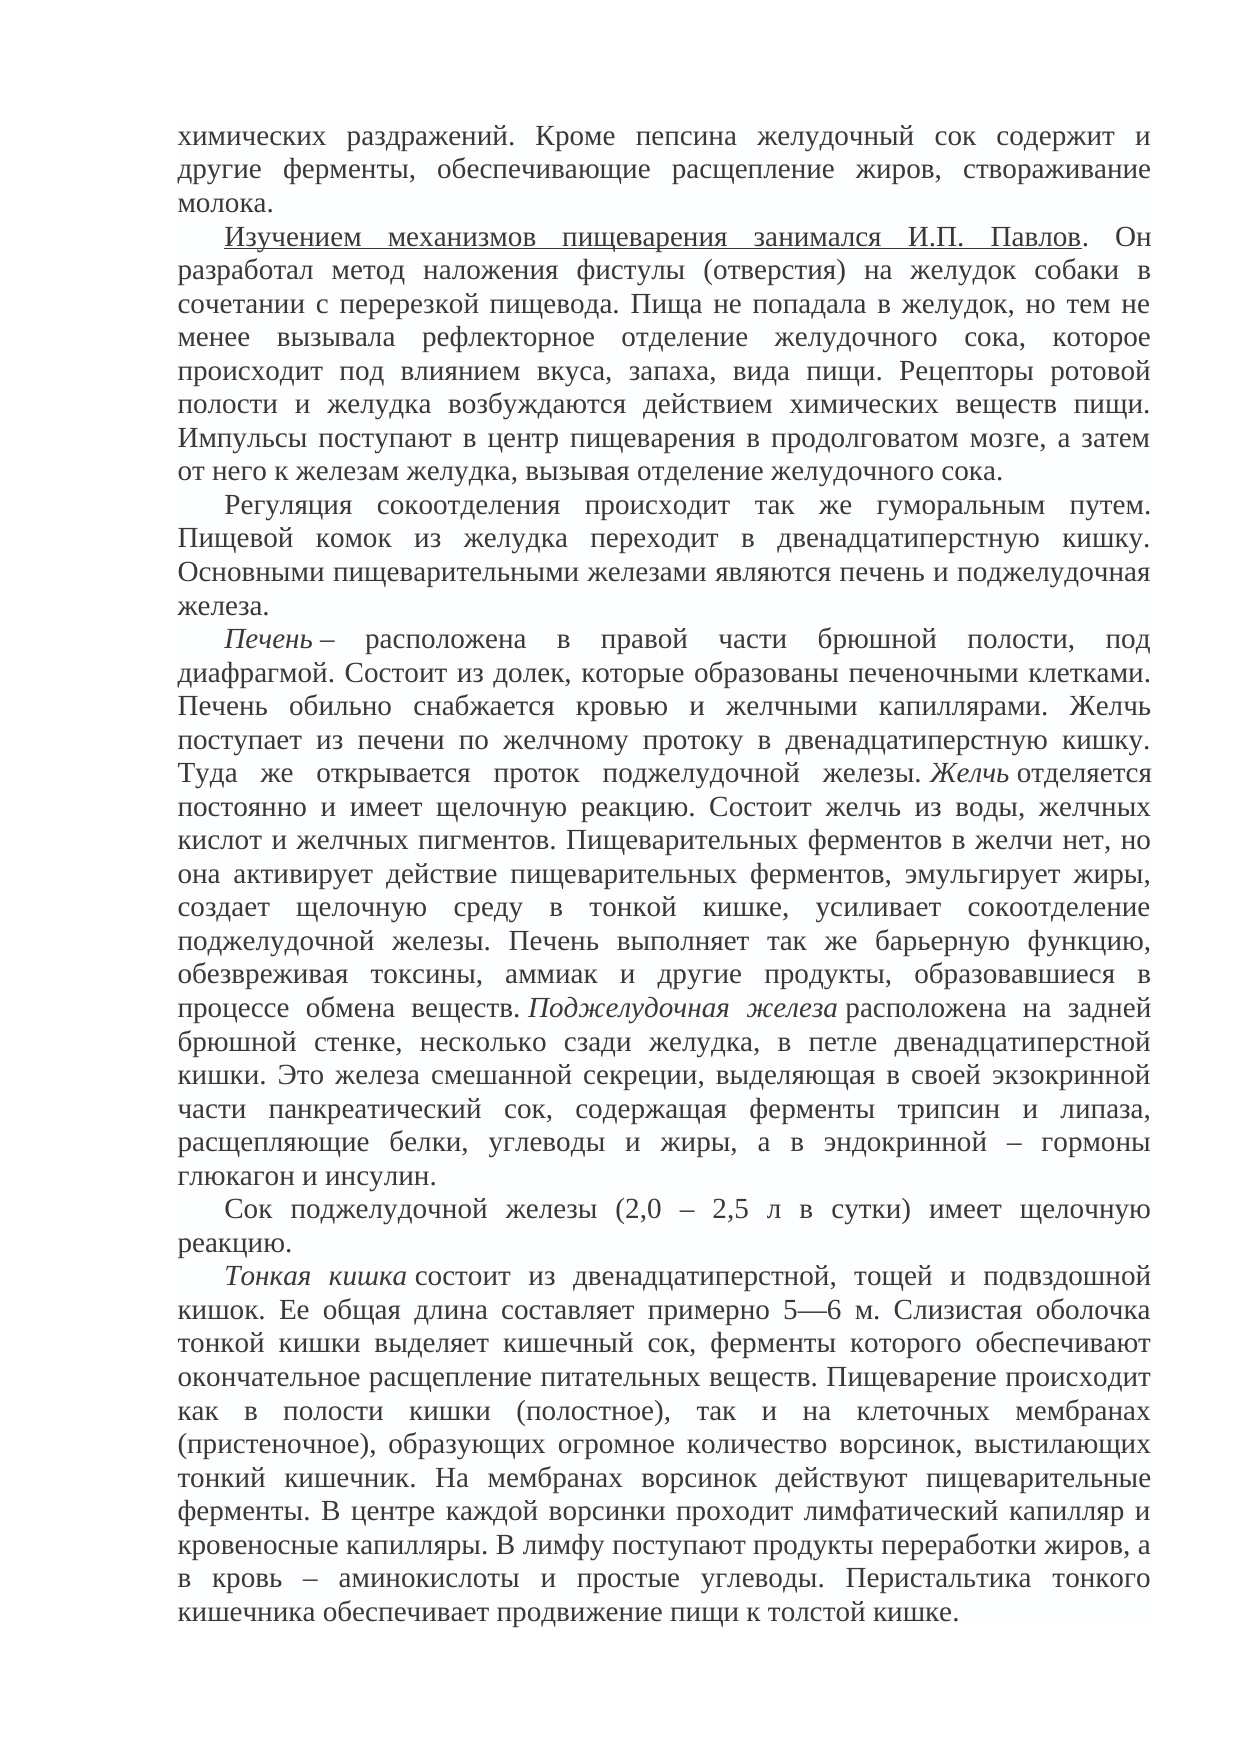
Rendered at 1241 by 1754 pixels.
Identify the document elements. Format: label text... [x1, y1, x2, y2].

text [177, 118, 1152, 219]
text Изучением механизмов пищеварения занимался И.П. Павлов. Он разработал метод наложения фистулы (отверстия) на желудок собаки в сочетании с перерезкой пищевода. Пища не попадала в желудок, но тем не менее вызывала рефлекторное отделение желудочного сока, которое происходит под влиянием вкуса, запаха, вида пищи. Рецепторы ротовой полости и желудка возбуждаются действием химических веществ пищи. Импульсы поступают в центр пищеварения в продолговатом мозге, а затем от него к железам желудка, вызывая отделение желудочного сока. [177, 219, 1152, 487]
text Печень – расположена в правой части брюшной полости, под диафрагмой. Состоит из долек, которые образованы печеночными клетками. Печень обильно снабжается кровью и желчными капиллярами. Желчь поступает из печени по желчному протоку в двенадцатиперстную кишку. Туда же открывается проток поджелудочной железы. Желчь отделяется постоянно и имеет щелочную реакцию. Состоит желчь из воды, желчных кислот и желчных пигментов. Пищеварительных ферментов в желчи нет, но она активирует действие пищеварительных ферментов, эмульгирует жиры, создает щелочную среду в тонкой кишке, усиливает сокоотделение поджелудочной железы. Печень выполняет так же барьерную функцию, обезвреживая токсины, аммиак и другие продукты, образовавшиеся в процессе обмена веществ. Поджелудочная железа расположена на задней брюшной стенке, несколько сзади желудка, в петле двенадцатиперстной кишки. Это железа смешанной секреции, выделяющая в своей экзокринной части панкреатический сок, содержащая ферменты трипсин и липаза, расщепляющие белки, углеводы и жиры, а в эндокринной – гормоны глюкагон и инсулин. [177, 621, 1152, 1191]
text Сок поджелудочной железы (2,0 – 2,5 л в сутки) имеет щелочную реакцию. [177, 1191, 1152, 1258]
text Тонкая кишка состоит из двенадцатиперстной, тощей и подвздошной кишок. Ее общая длина составляет примерно 5—6 м. Слизистая оболочка тонкой кишки выделяет кишечный сок, ферменты которого обеспечивают окончательное расщепление питательных веществ. Пищеварение происходит как в полости кишки (полостное), так и на клеточных мембранах (пристеночное), образующих огромное количество ворсинок, выстилающих тонкий кишечник. На мембранах ворсинок действуют пищеварительные ферменты. В центре каждой ворсинки проходит лимфатический капилляр и кровеносные капилляры. В лимфу поступают продукты переработки жиров, а в кровь – аминокислоты и простые углеводы. Перистальтика тонкого кишечника обеспечивает продвижение пищи к толстой кишке. [177, 1258, 1152, 1627]
text Регуляция сокоотделения происходит так же гуморальным путем. Пищевой комок из желудка переходит в двенадцатиперстную кишку. Основными пищеварительными железами являются печень и поджелудочная железа. [177, 487, 1152, 621]
